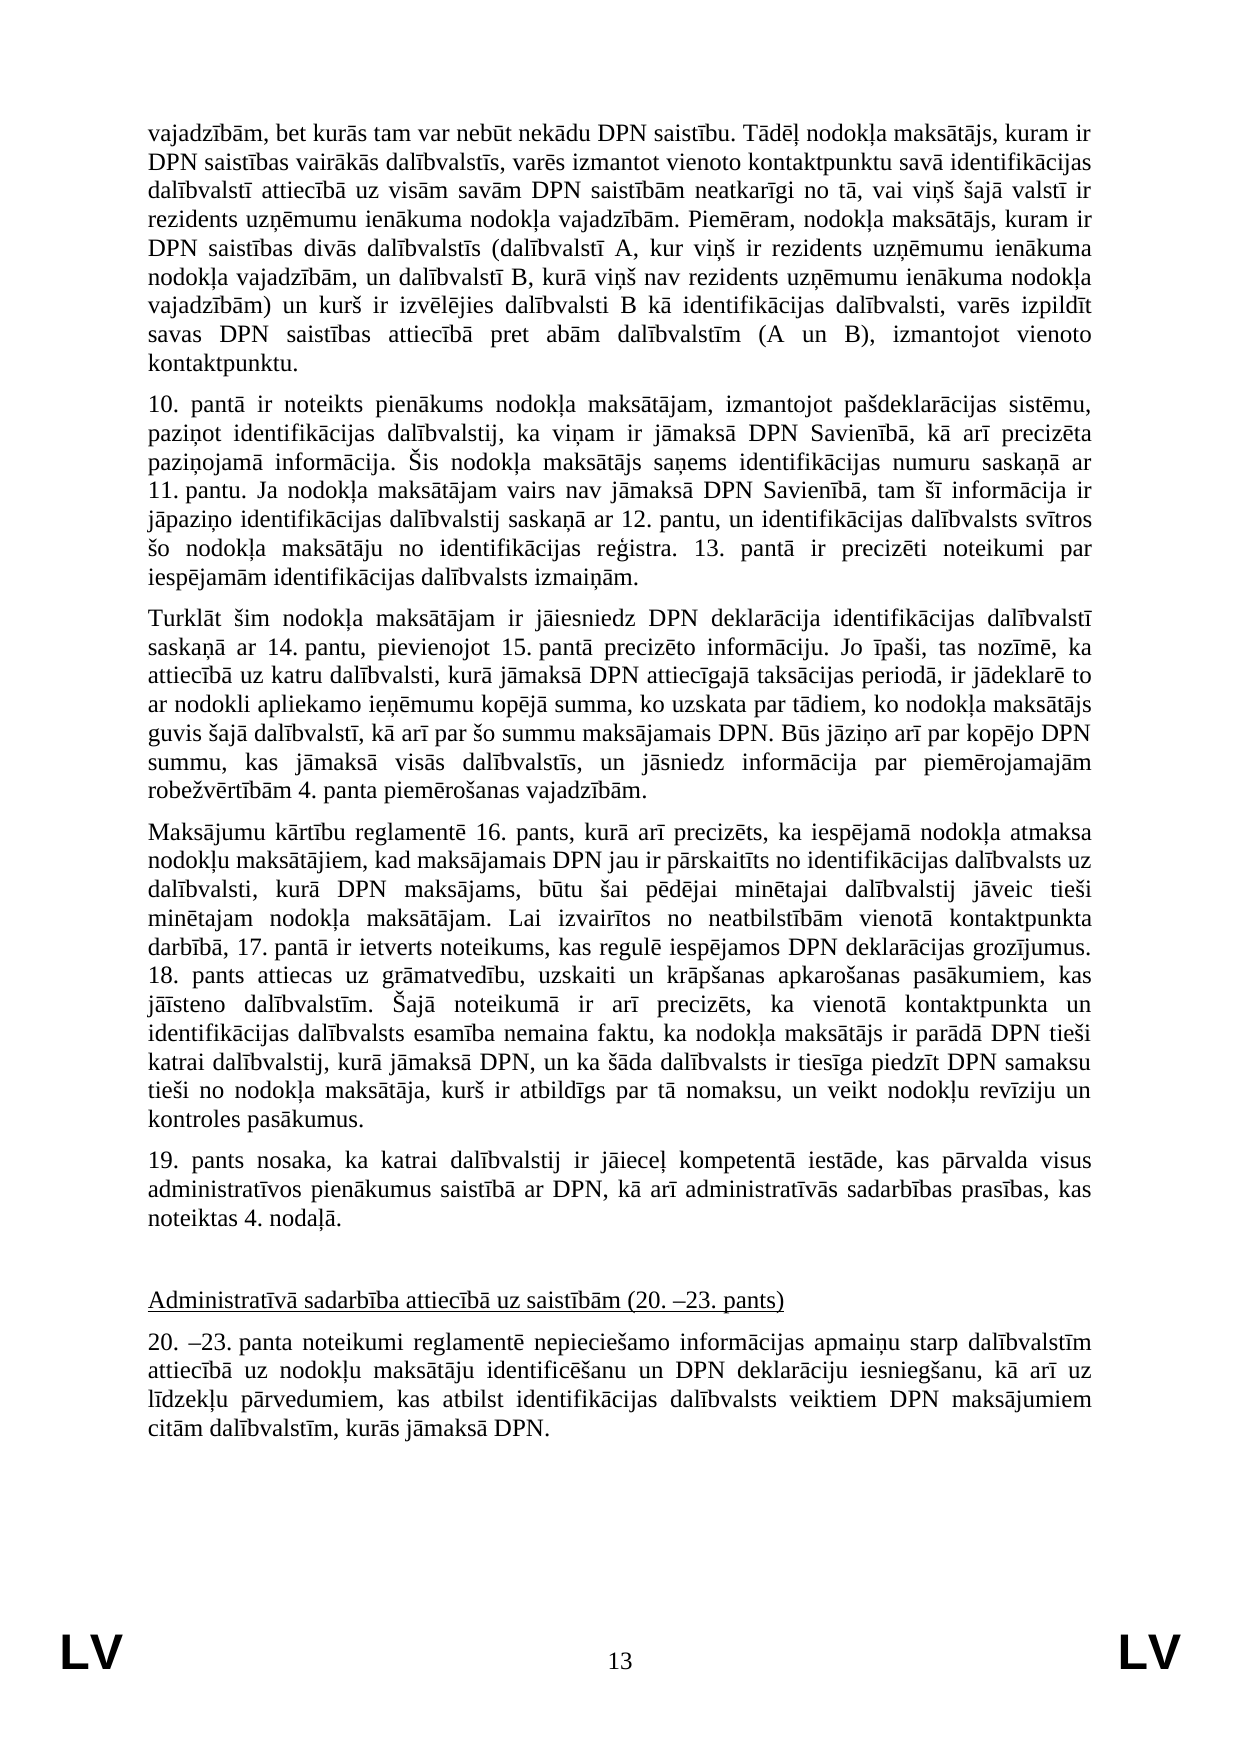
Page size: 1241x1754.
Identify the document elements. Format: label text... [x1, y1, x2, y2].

text Maksājumu kārtību reglamentē 16. pants, kurā arī precizēts, ka iespējamā nodokļa atmaksa nodokļu maksātājiem, kad maksājamais DPN jau ir pārskaitīts no identifikācijas dalībvalsts uz dalībvalsti, kurā DPN maksājams, būtu šai pēdējai minētajai dalībvalstij jāveic tieši minētajam nodokļa maksātājam. Lai izvairītos no neatbilstībām vienotā kontaktpunkta darbībā, 17. pantā ir ietverts noteikums, kas regulē iespējamos DPN deklarācijas grozījumus. 18. pants attiecas uz grāmatvedību, uzskaiti un krāpšanas apkarošanas pasākumiem, kas jāīsteno dalībvalstīm. Šajā noteikumā ir arī precizēts, ka vienotā kontaktpunkta un identifikācijas dalībvalsts esamība nemaina faktu, ka nodokļa maksātājs ir parādā DPN tieši katrai dalībvalstij, kurā jāmaksā DPN, un ka šāda dalībvalsts ir tiesīga piedzīt DPN samaksu tieši no nodokļa maksātāja, kurš ir atbildīgs par tā nomaksu, un veikt nodokļu revīziju un kontroles pasākumus. [148, 817, 1093, 1133]
text 19. pants nosaka, ka katrai dalībvalstij ir jāieceļ kompetentā iestāde, kas pārvalda visus administratīvos pienākumus saistībā ar DPN, kā arī administratīvās sadarbības prasības, kas noteiktas 4. nodaļā. [148, 1146, 1093, 1232]
text 10. pantā ir noteikts pienākums nodokļa maksātājam, izmantojot pašdeklarācijas sistēmu, paziņot identifikācijas dalībvalstij, ka viņam ir jāmaksā DPN Savienībā, kā arī precizēta paziņojamā informācija. Šis nodokļa maksātājs saņems identifikācijas numuru saskaņā ar 11. pantu. Ja nodokļa maksātājam vairs nav jāmaksā DPN Savienībā, tam šī informācija ir jāpaziņo identifikācijas dalībvalstij saskaņā ar 12. pantu, un identifikācijas dalībvalsts svītros šo nodokļa maksātāju no identifikācijas reģistra. 13. pantā ir precizēti noteikumi par iespējamām identifikācijas dalībvalsts izmaiņām. [148, 389, 1093, 591]
text 20. –23. panta noteikumi reglamentē nepieciešamo informācijas apmaiņu starp dalībvalstīm attiecībā uz nodokļu maksātāju identificēšanu un DPN deklarāciju iesniegšanu, kā arī uz līdzekļu pārvedumiem, kas atbilst identifikācijas dalībvalsts veiktiem DPN maksājumiem citām dalībvalstīm, kurās jāmaksā DPN. [148, 1327, 1093, 1442]
text Administratīvā sadarbība attiecībā uz saistībām (20. –23. pants) [148, 1286, 1093, 1314]
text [148, 118, 1093, 377]
text Turklāt šim nodokļa maksātājam ir jāiesniedz DPN deklarācija identifikācijas dalībvalstī saskaņā ar 14. pantu, pievienojot 15. pantā precizēto informāciju. Jo īpaši, tas nozīmē, ka attiecībā uz katru dalībvalsti, kurā jāmaksā DPN attiecīgajā taksācijas periodā, ir jādeklarē to ar nodokli apliekamo ieņēmumu kopējā summa, ko uzskata par tādiem, ko nodokļa maksātājs guvis šajā dalībvalstī, kā arī par šo summu maksājamais DPN. Būs jāziņo arī par kopējo DPN summu, kas jāmaksā visās dalībvalstīs, un jāsniedz informācija par piemērojamajām robežvērtībām 4. panta piemērošanas vajadzībām. [148, 603, 1093, 804]
